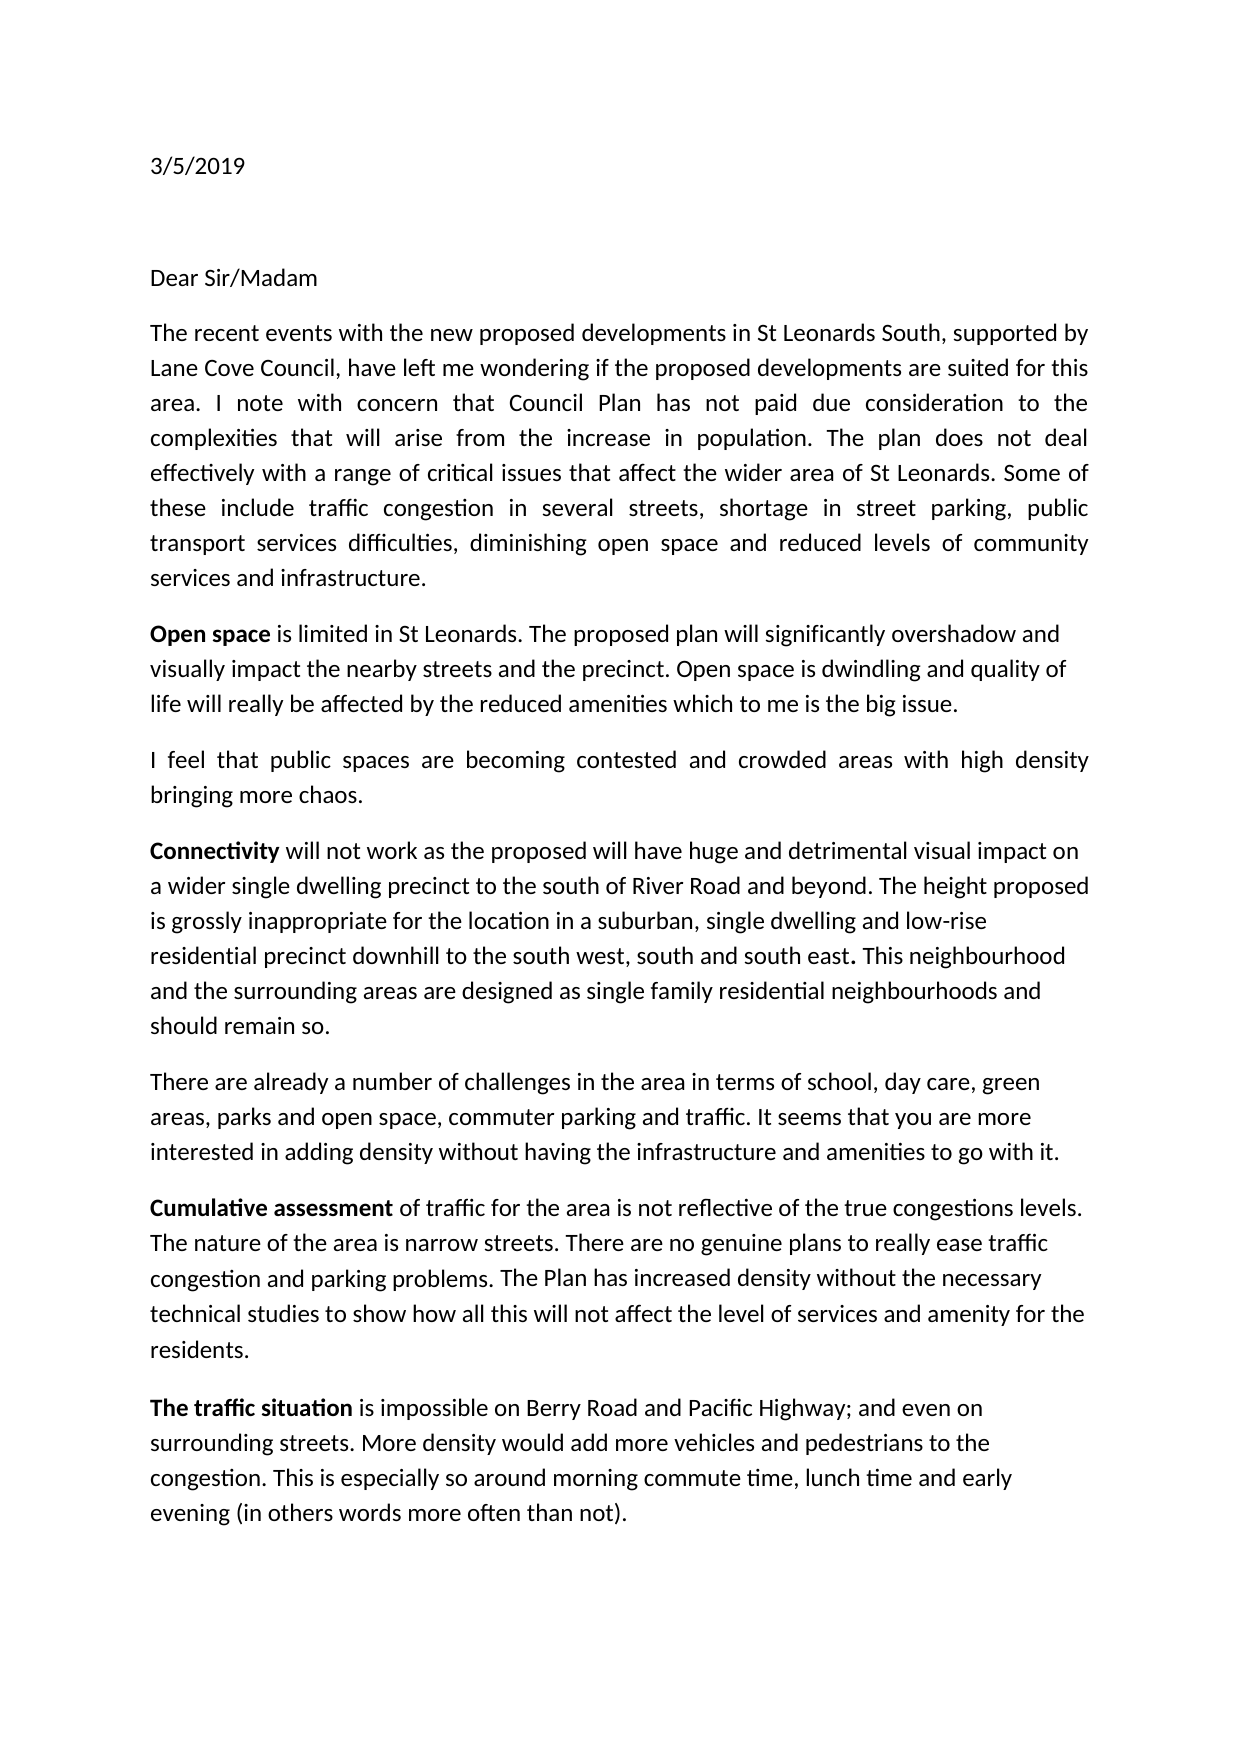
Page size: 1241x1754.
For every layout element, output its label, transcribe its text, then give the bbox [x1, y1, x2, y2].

text Open space is limited in St Leonards. The proposed plan will significantly overshadow and visually impact the nearby streets and the precinct. Open space is dwindling and quality of life will really be affected by the reduced amenities which to me is the big issue. [150, 618, 1090, 719]
text 3/5/2019 [150, 150, 1090, 181]
text Connectivity will not work as the proposed will have huge and detrimental visual impact on a wider single dwelling precinct to the south of River Road and beyond. The height proposed is grossly inappropriate for the location in a suburban, single dwelling and low-rise residential precinct downhill to the south west, south and south east. This neighbourhood and the surrounding areas are designed as single family residential neighbourhoods and should remain so. [150, 835, 1090, 1041]
text Cumulative assessment of traffic for the area is not reflective of the true congestions levels. The nature of the area is narrow streets. There are no genuine plans to really ease traffic congestion and parking problems. The Plan has increased density without the necessary technical studies to show how all this will not affect the level of services and amenity for the residents. [150, 1192, 1090, 1366]
text Dear Sir/Madam [150, 262, 1090, 292]
text I feel that public spaces are becoming contested and crowded areas with high density bringing more chaos. [150, 744, 1090, 810]
text The recent events with the new proposed developments in St Leonards South, supported by Lane Cove Council, have left me wondering if the proposed developments are suited for this area. I note with concern that Council Plan has not paid due consideration to the complexities that will arise from the increase in population. The plan does not deal effectively with a range of critical issues that affect the wider area of St Leonards. Some of these include traffic congestion in several streets, shortage in street parking, public transport services difficulties, diminishing open space and reduced levels of community services and infrastructure. [150, 317, 1090, 593]
text There are already a number of challenges in the area in terms of school, day care, green areas, parks and open space, commuter parking and traffic. It seems that you are more interested in adding density without having the infrastructure and amenities to go with it. [150, 1066, 1090, 1166]
text The traffic situation is impossible on Berry Road and Pacific Highway; and even on surrounding streets. More density would add more vehicles and pedestrians to the congestion. This is especially so around morning commute time, lunch time and early evening (in others words more often than not). [150, 1392, 1090, 1527]
